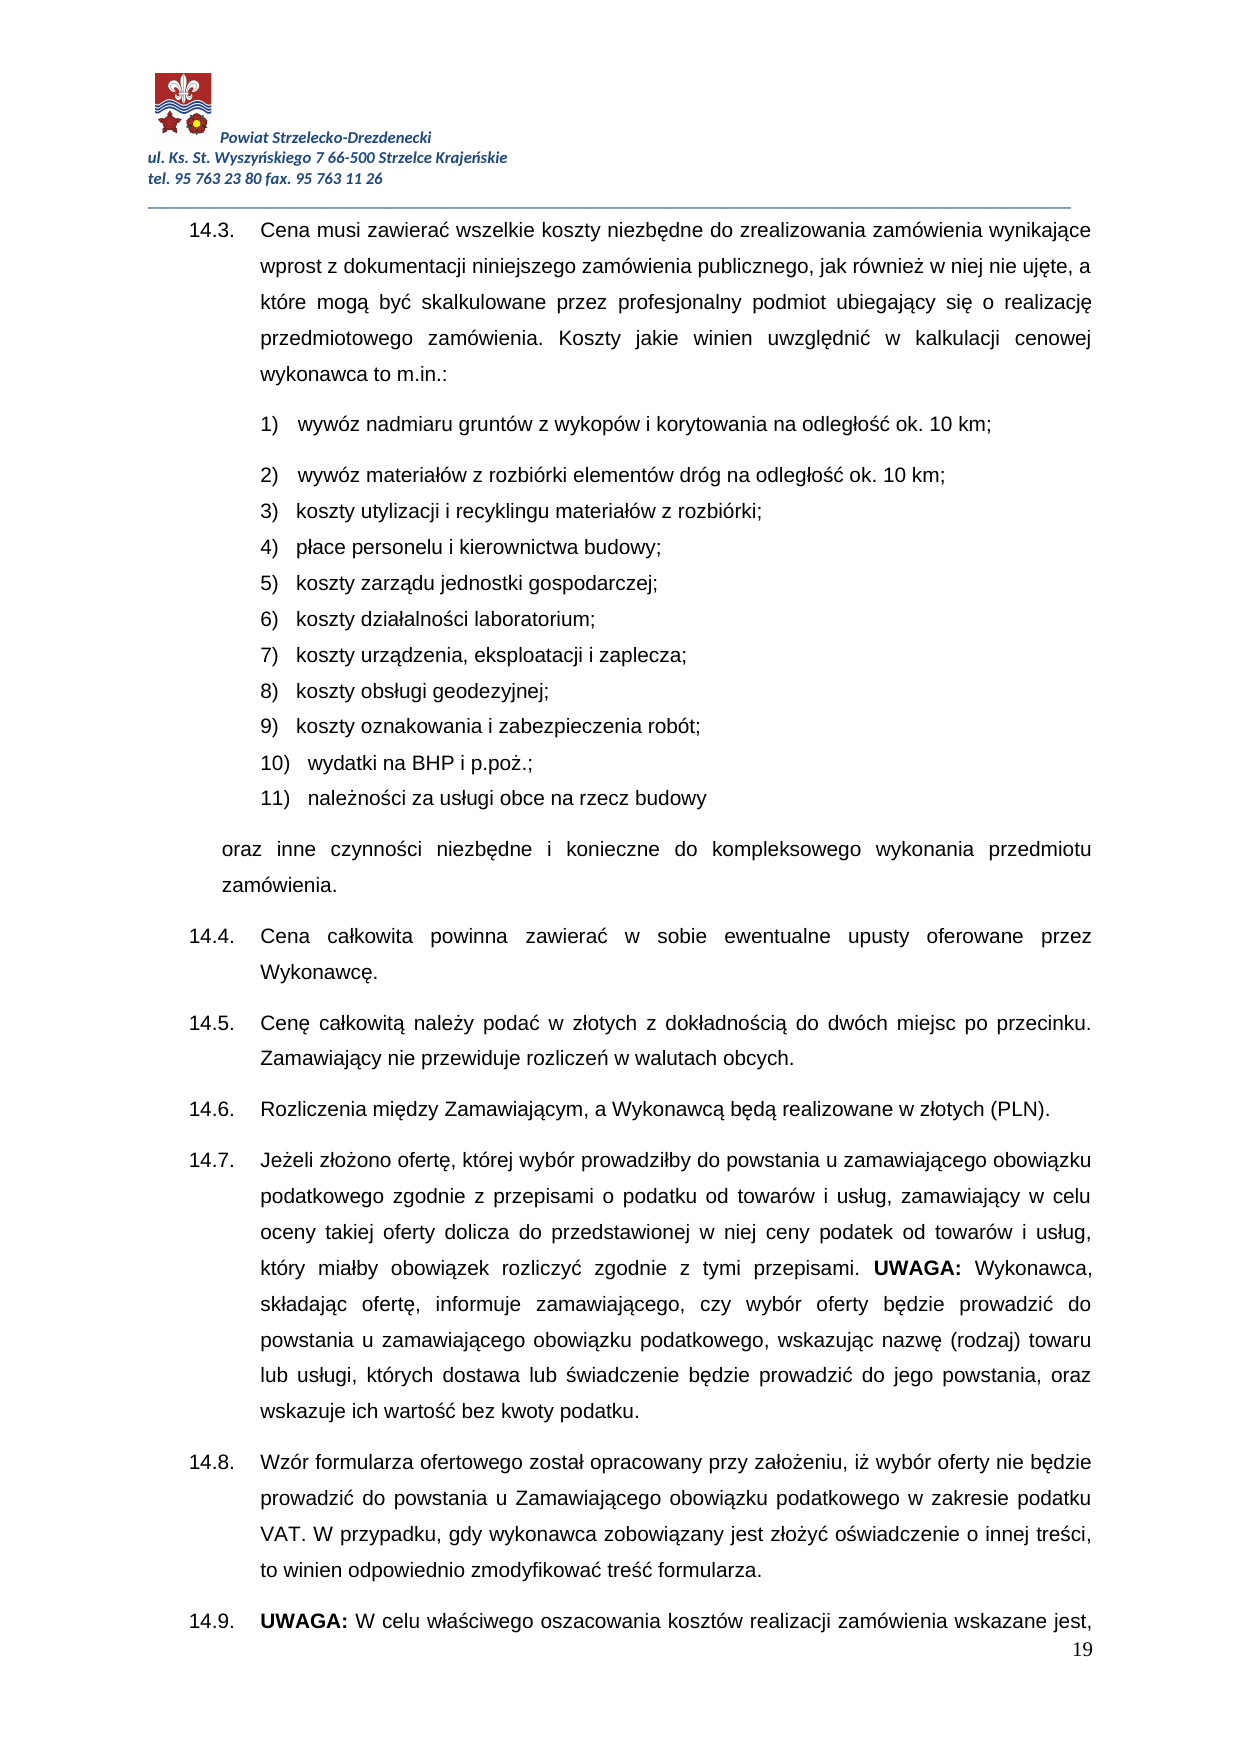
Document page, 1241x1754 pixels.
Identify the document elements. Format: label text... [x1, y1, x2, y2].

table_cell 14.6. Rozliczenia między Zamawiającym, a Wykonawcą będą realizowane w złotych (PLN). [140, 1091, 1100, 1141]
table_cell 14.4. Cena całkowita powinna zawierać w sobie ewentualne upusty oferowane przez Wykonawcę. [140, 918, 1100, 1004]
table_cell 2) wywóz materiałów z rozbiórki elementów dróg na odległość ok. 10 km; 3) koszty utylizacji i recyklingu materiałów z rozbiórki; 4) płace personelu i kierownictwa budowy; 5) koszty zarządu jednostki gospodarczej; 6) koszty działalności laboratorium; 7) koszty urządzenia, eksploatacji i zaplecza; 8) koszty obsługi geodezyjnej; 9) koszty oznakowania i zabezpieczenia robót; 10) wydatki na BHP i p.poż.; 11) należności za usługi obce na rzecz budowy [140, 457, 1100, 831]
table_cell oraz inne czynności niezbędne i konieczne do kompleksowego wykonania przedmiotu zamówienia. [140, 831, 1100, 917]
table_cell 14.5. Cenę całkowitą należy podać w złotych z dokładnością do dwóch miejsc po przecinku. Zamawiający nie przewiduje rozliczeń w walutach obcych. [140, 1004, 1100, 1091]
table_cell 14.7. Jeżeli złożono ofertę, której wybór prowadziłby do powstania u zamawiającego obowiązku podatkowego zgodnie z przepisami o podatku od towarów i usług, zamawiający w celu oceny takiej oferty dolicza do przedstawionej w niej ceny podatek od towarów i usług, który miałby obowiązek rozliczyć zgodnie z tymi przepisami. UWAGA: Wykonawca, składając ofertę, informuje zamawiającego, czy wybór oferty będzie prowadzić do powstania u zamawiającego obowiązku podatkowego, wskazując nazwę (rodzaj) towaru lub usługi, których dostawa lub świadczenie będzie prowadzić do jego powstania, oraz wskazuje ich wartość bez kwoty podatku. [140, 1141, 1100, 1444]
table_cell 14.8. Wzór formularza ofertowego został opracowany przy założeniu, iż wybór oferty nie będzie prowadzić do powstania u Zamawiającego obowiązku podatkowego w zakresie podatku VAT. W przypadku, gdy wykonawca zobowiązany jest złożyć oświadczenie o innej treści, to winien odpowiednio zmodyfikować treść formularza. [140, 1444, 1100, 1602]
table_cell 14.3. Cena musi zawierać wszelkie koszty niezbędne do zrealizowania zamówienia wynikające wprost z dokumentacji niniejszego zamówienia publicznego, jak również w niej nie ujęte, a które mogą być skalkulowane przez profesjonalny podmiot ubiegający się o realizację przedmiotowego zamówienia. Koszty jakie winien uwzględnić w kalkulacji cenowej wykonawca to m.in.: [140, 211, 1100, 406]
picture [155, 73, 212, 144]
table_cell 1) wywóz nadmiaru gruntów z wykopów i korytowania na odległość ok. 10 km; [140, 406, 1100, 457]
